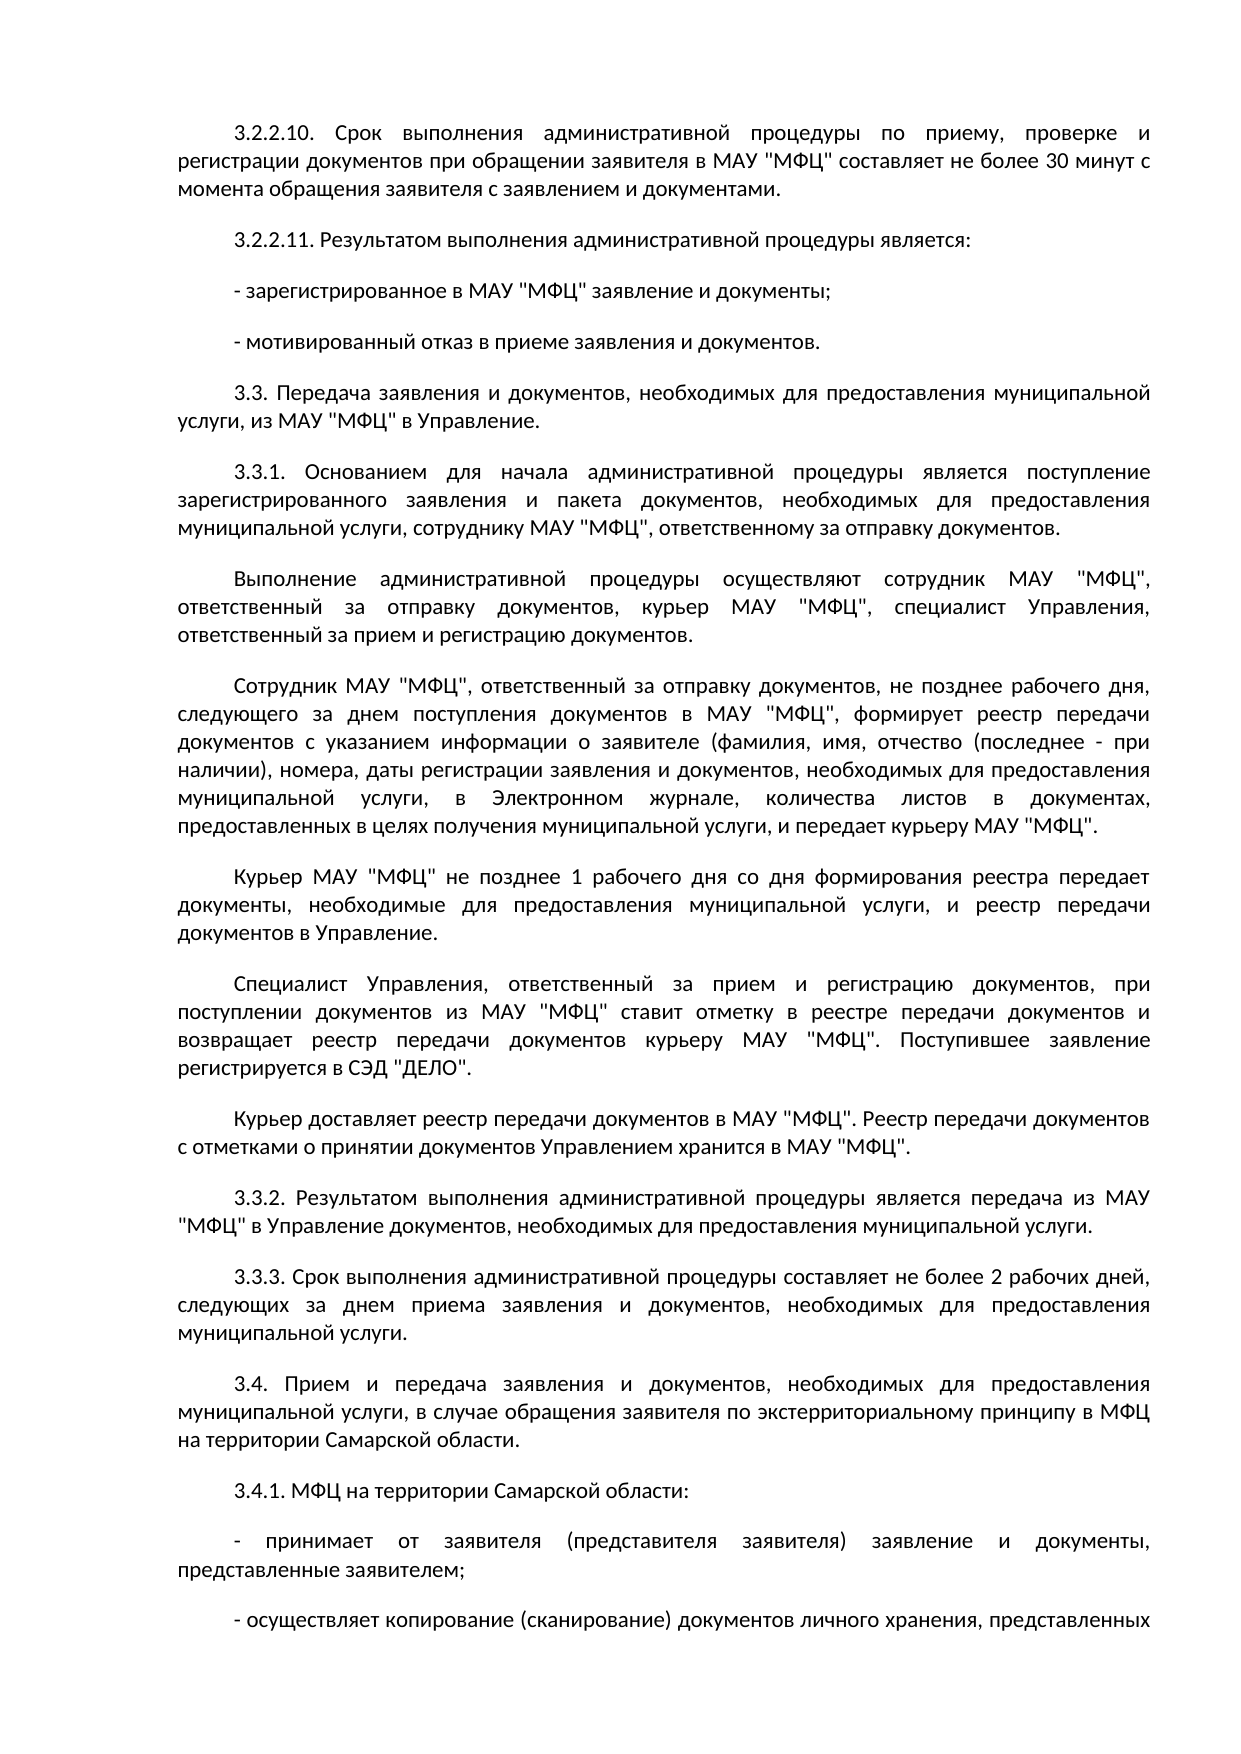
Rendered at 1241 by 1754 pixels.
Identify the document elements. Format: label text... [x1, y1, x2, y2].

text - зарегистрированное в МАУ "МФЦ" заявление и документы; [177, 276, 1152, 304]
text 3.3.1. Основанием для начала административной процедуры является поступление зарегистрированного заявления и пакета документов, необходимых для предоставления муниципальной услуги, сотруднику МАУ "МФЦ", ответственному за отправку документов. [177, 457, 1152, 541]
text 3.3.3. Срок выполнения административной процедуры составляет не более 2 рабочих дней, следующих за днем приема заявления и документов, необходимых для предоставления муниципальной услуги. [177, 1262, 1152, 1346]
text Выполнение административной процедуры осуществляют сотрудник МАУ "МФЦ", ответственный за отправку документов, курьер МАУ "МФЦ", специалист Управления, ответственный за прием и регистрацию документов. [177, 564, 1152, 648]
text 3.3.2. Результатом выполнения административной процедуры является передача из МАУ "МФЦ" в Управление документов, необходимых для предоставления муниципальной услуги. [177, 1183, 1152, 1239]
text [177, 1606, 1152, 1634]
text 3.3. Передача заявления и документов, необходимых для предоставления муниципальной услуги, из МАУ "МФЦ" в Управление. [177, 378, 1152, 434]
text 3.4.1. МФЦ на территории Самарской области: [177, 1476, 1152, 1504]
text 3.2.2.11. Результатом выполнения административной процедуры является: [177, 225, 1152, 253]
text 3.2.2.10. Срок выполнения административной процедуры по приему, проверке и регистрации документов при обращении заявителя в МАУ "МФЦ" составляет не более 30 минут с момента обращения заявителя с заявлением и документами. [177, 118, 1152, 202]
text 3.4. Прием и передача заявления и документов, необходимых для предоставления муниципальной услуги, в случае обращения заявителя по экстерриториальному принципу в МФЦ на территории Самарской области. [177, 1369, 1152, 1453]
text Курьер доставляет реестр передачи документов в МАУ "МФЦ". Реестр передачи документов с отметками о принятии документов Управлением хранится в МАУ "МФЦ". [177, 1104, 1152, 1160]
text Сотрудник МАУ "МФЦ", ответственный за отправку документов, не позднее рабочего дня, следующего за днем поступления документов в МАУ "МФЦ", формирует реестр передачи документов с указанием информации о заявителе (фамилия, имя, отчество (последнее - при наличии), номера, даты регистрации заявления и документов, необходимых для предоставления муниципальной услуги, в Электронном журнале, количества листов в документах, предоставленных в целях получения муниципальной услуги, и передает курьеру МАУ "МФЦ". [177, 671, 1152, 839]
text - принимает от заявителя (представителя заявителя) заявление и документы, представленные заявителем; [177, 1527, 1152, 1583]
text Специалист Управления, ответственный за прием и регистрацию документов, при поступлении документов из МАУ "МФЦ" ставит отметку в реестре передачи документов и возвращает реестр передачи документов курьеру МАУ "МФЦ". Поступившее заявление регистрируется в СЭД "ДЕЛО". [177, 969, 1152, 1081]
text Курьер МАУ "МФЦ" не позднее 1 рабочего дня со дня формирования реестра передает документы, необходимые для предоставления муниципальной услуги, и реестр передачи документов в Управление. [177, 862, 1152, 946]
text - мотивированный отказ в приеме заявления и документов. [177, 327, 1152, 355]
